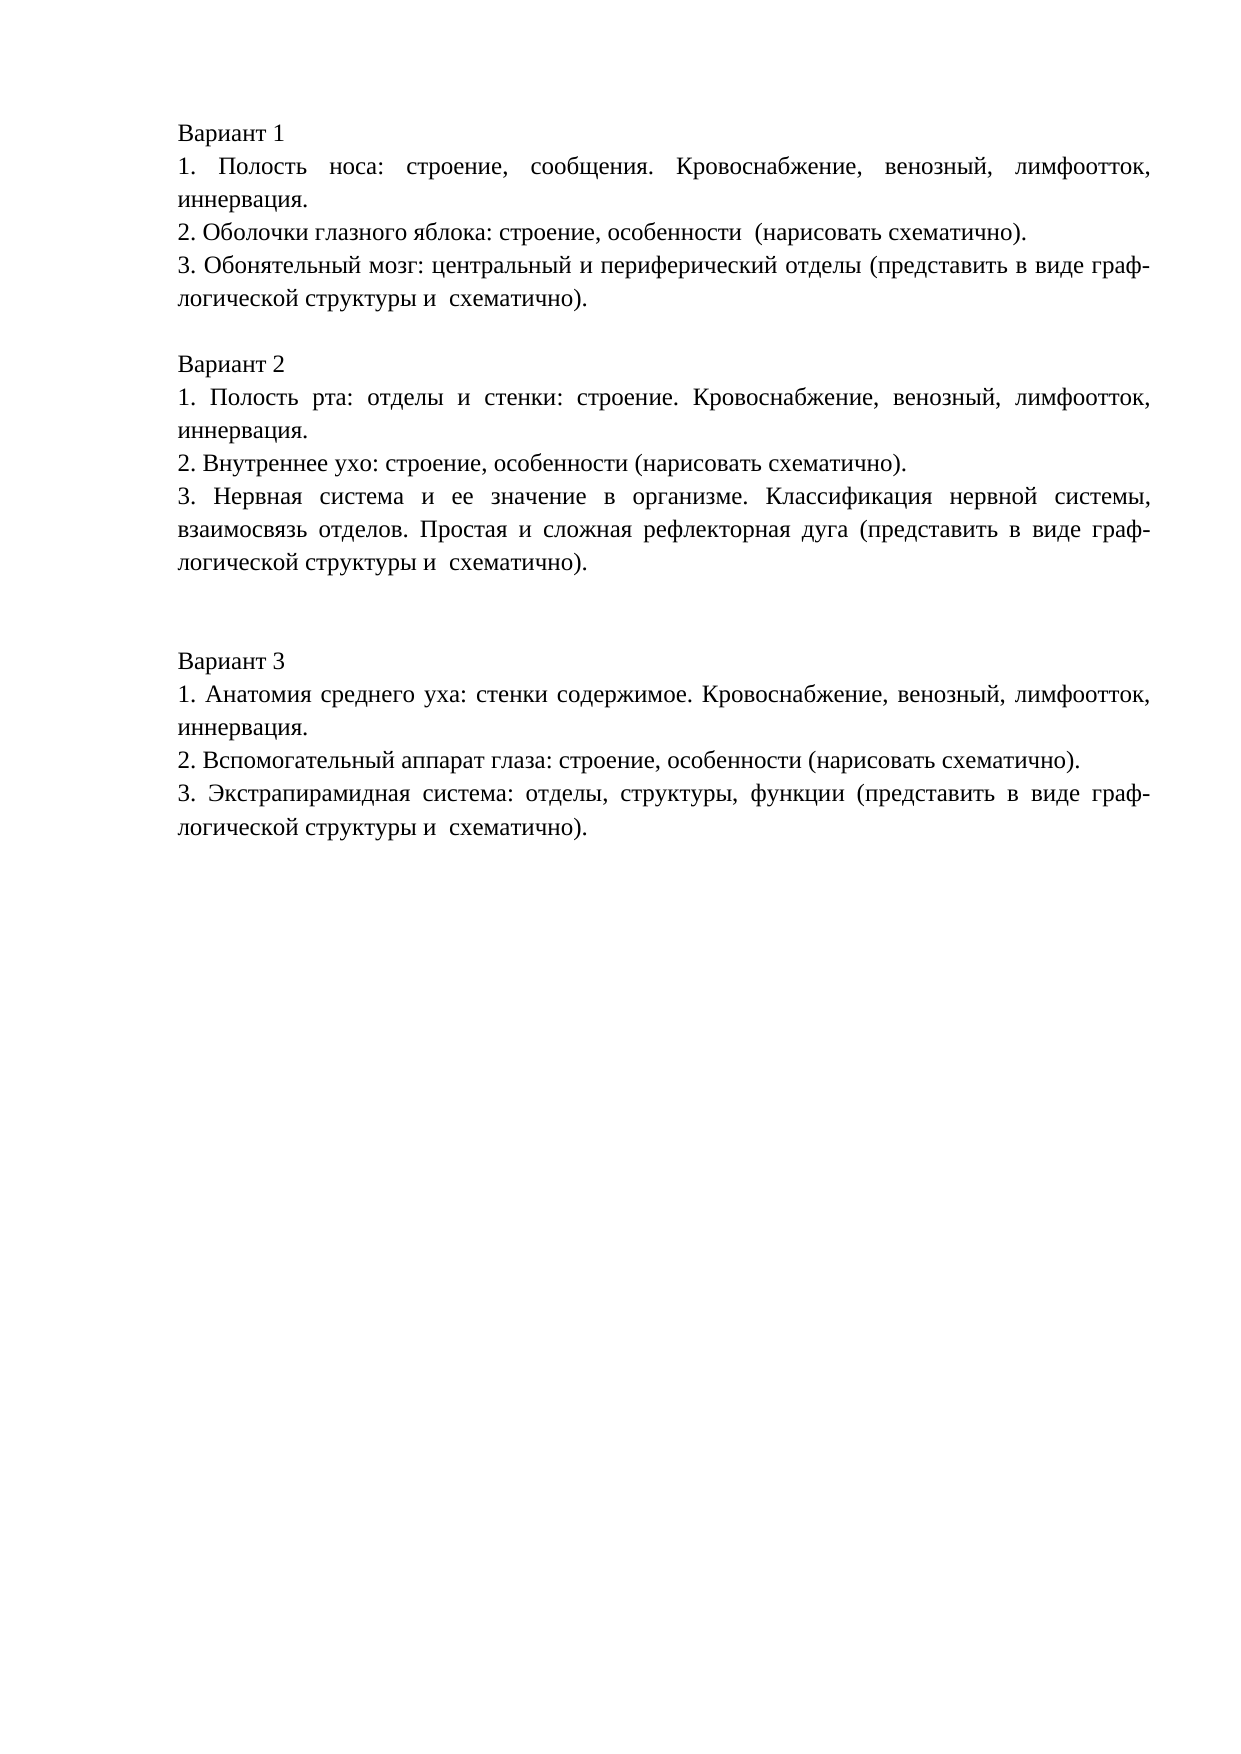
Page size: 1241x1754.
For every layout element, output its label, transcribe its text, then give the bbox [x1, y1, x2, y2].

text Вариант 3 [177, 646, 1152, 675]
text 1. Полость носа: строение, сообщения. Кровоснабжение, венозный, лимфоотток, иннервация. [177, 151, 1152, 213]
text 3. Нервная система и ее значение в организме. Классификация нервной системы, взаимосвязь отделов. Простая и сложная рефлекторная дуга (представить в виде граф-логической структуры и схематично). [177, 481, 1152, 576]
text 3. Экстрапирамидная система: отделы, структуры, функции (представить в виде граф-логической структуры и схематично). [177, 778, 1152, 840]
text 1. Анатомия среднего уха: стенки содержимое. Кровоснабжение, венозный, лимфоотток, иннервация. [177, 679, 1152, 741]
text 2. Вспомогательный аппарат глаза: строение, особенности (нарисовать схематично). [177, 746, 1152, 774]
text Вариант 1 [177, 118, 1152, 147]
text Вариант 2 [177, 349, 1152, 378]
text 2. Внутреннее ухо: строение, особенности (нарисовать схематично). [177, 448, 1152, 477]
text 3. Обонятельный мозг: центральный и периферический отделы (представить в виде граф-логической структуры и схематично). [177, 250, 1152, 312]
text 1. Полость рта: отделы и стенки: строение. Кровоснабжение, венозный, лимфоотток, иннервация. [177, 382, 1152, 444]
text 2. Оболочки глазного яблока: строение, особенности (нарисовать схематично). [177, 217, 1152, 246]
